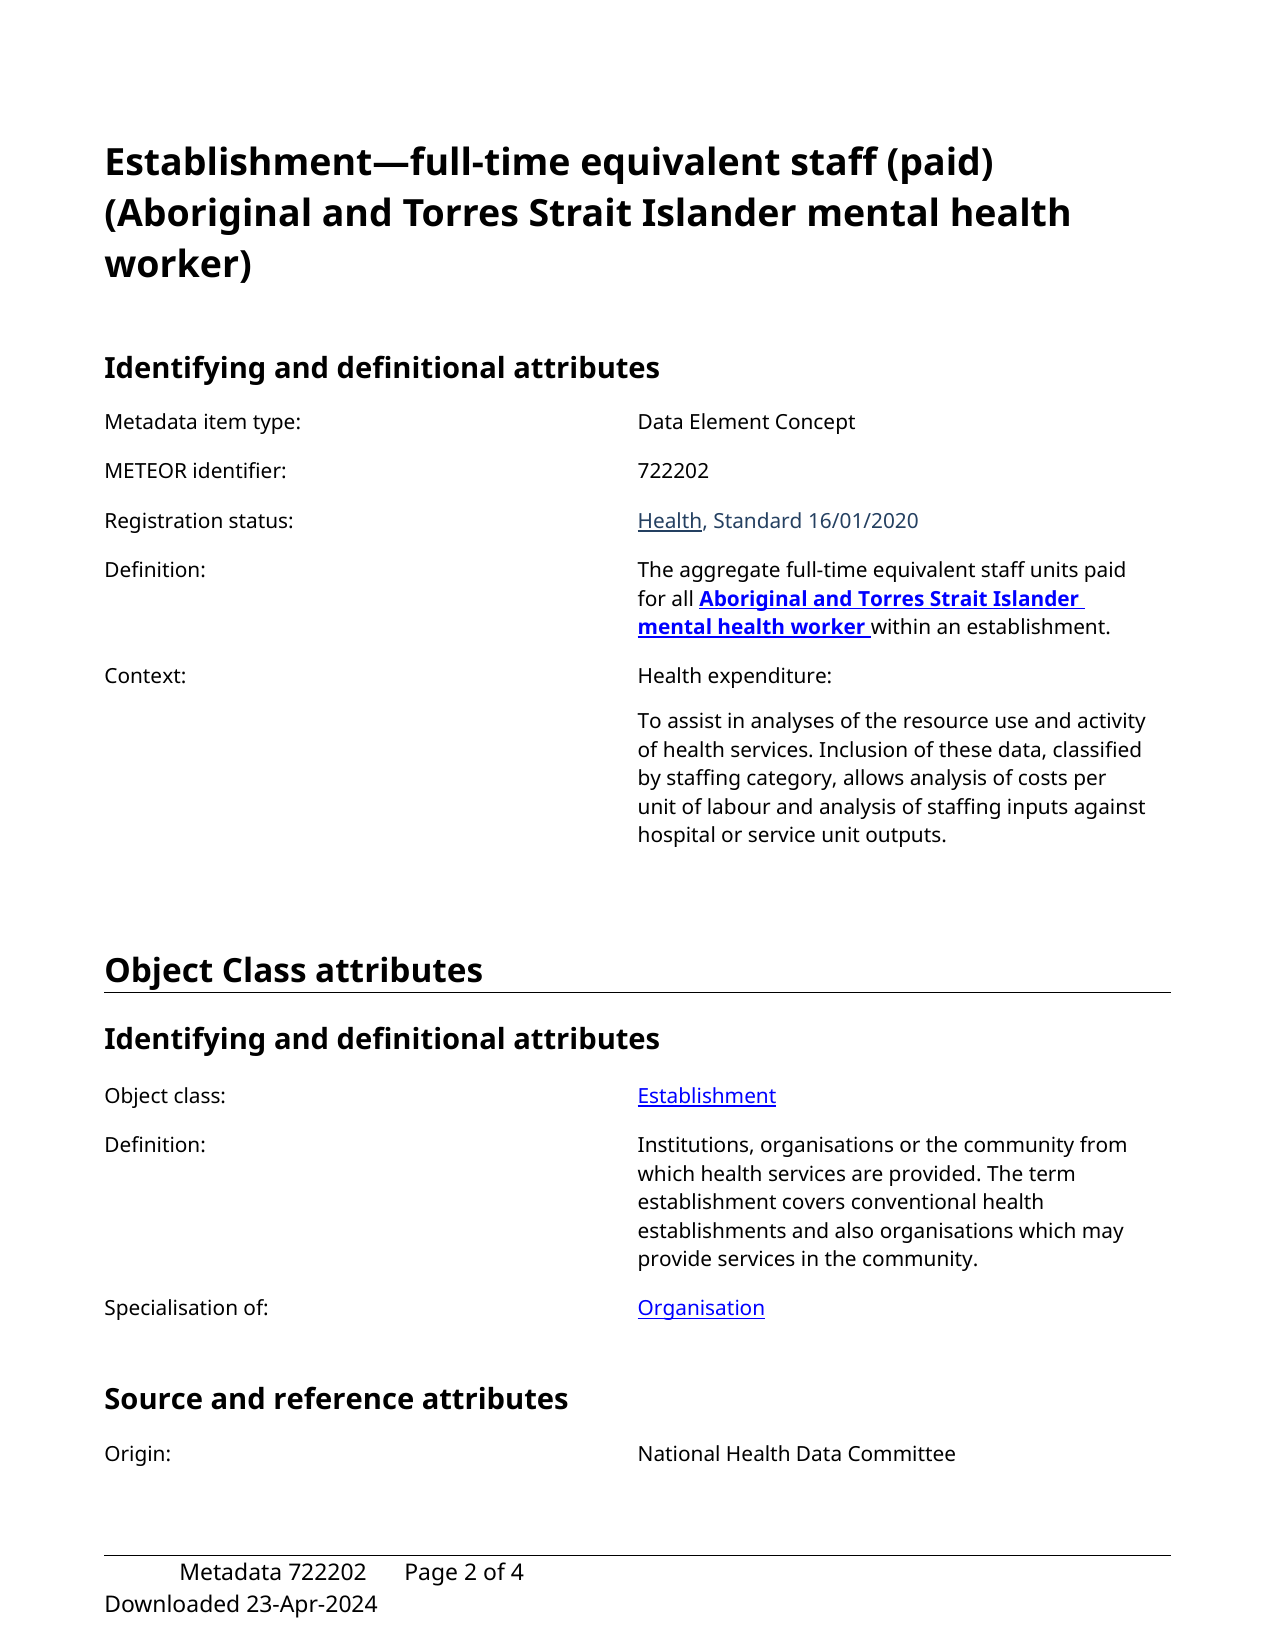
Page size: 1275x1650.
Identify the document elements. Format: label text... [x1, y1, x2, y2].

table_cell Data Element Concept [626, 397, 1159, 446]
table_cell The aggregate full-time equivalent staff units paid for all Aboriginal and Torres Strait Islander mental health worker within an establishment. [626, 545, 1159, 651]
table_cell Source and reference attributes [93, 1332, 1159, 1428]
table_cell Registration status: [93, 496, 626, 545]
table_cell Specialisation of: [93, 1283, 626, 1332]
table_cell Definition: [93, 1120, 626, 1283]
table_cell National Health Data Committee [626, 1428, 1159, 1477]
table_cell Health expenditure: To assist in analyses of the resource use and activity of health services. Inclusion of these data, classified by staffing category, allows analysis of costs per unit of labour and analysis of staffing inputs against hospital or service unit outputs. [626, 651, 1159, 859]
table_header Object class: [93, 1071, 626, 1120]
table_cell Health, Standard 16/01/2020 [626, 496, 1159, 545]
table_header Establishment [626, 1071, 1159, 1120]
table_cell Origin: [93, 1428, 626, 1477]
table_cell Context: [93, 651, 626, 859]
subtitle Identifying and definitional attributes [104, 1018, 1171, 1058]
table_cell METEOR identifier: [93, 446, 626, 496]
table_header Identifying and definitional attributes [93, 301, 1159, 397]
table_cell 722202 [626, 446, 1159, 496]
subtitle Object Class attributes [104, 947, 1171, 992]
table_cell Metadata item type: [93, 397, 626, 446]
table_cell Organisation [626, 1283, 1159, 1332]
subtitle Establishment—full-time equivalent staff (paid) (Aboriginal and Torres Strait Islander mental health worker) [104, 135, 1171, 288]
table_cell Institutions, organisations or the community from which health services are provided. The term establishment covers conventional health establishments and also organisations which may provide services in the community. [626, 1120, 1159, 1283]
table_cell Definition: [93, 545, 626, 651]
